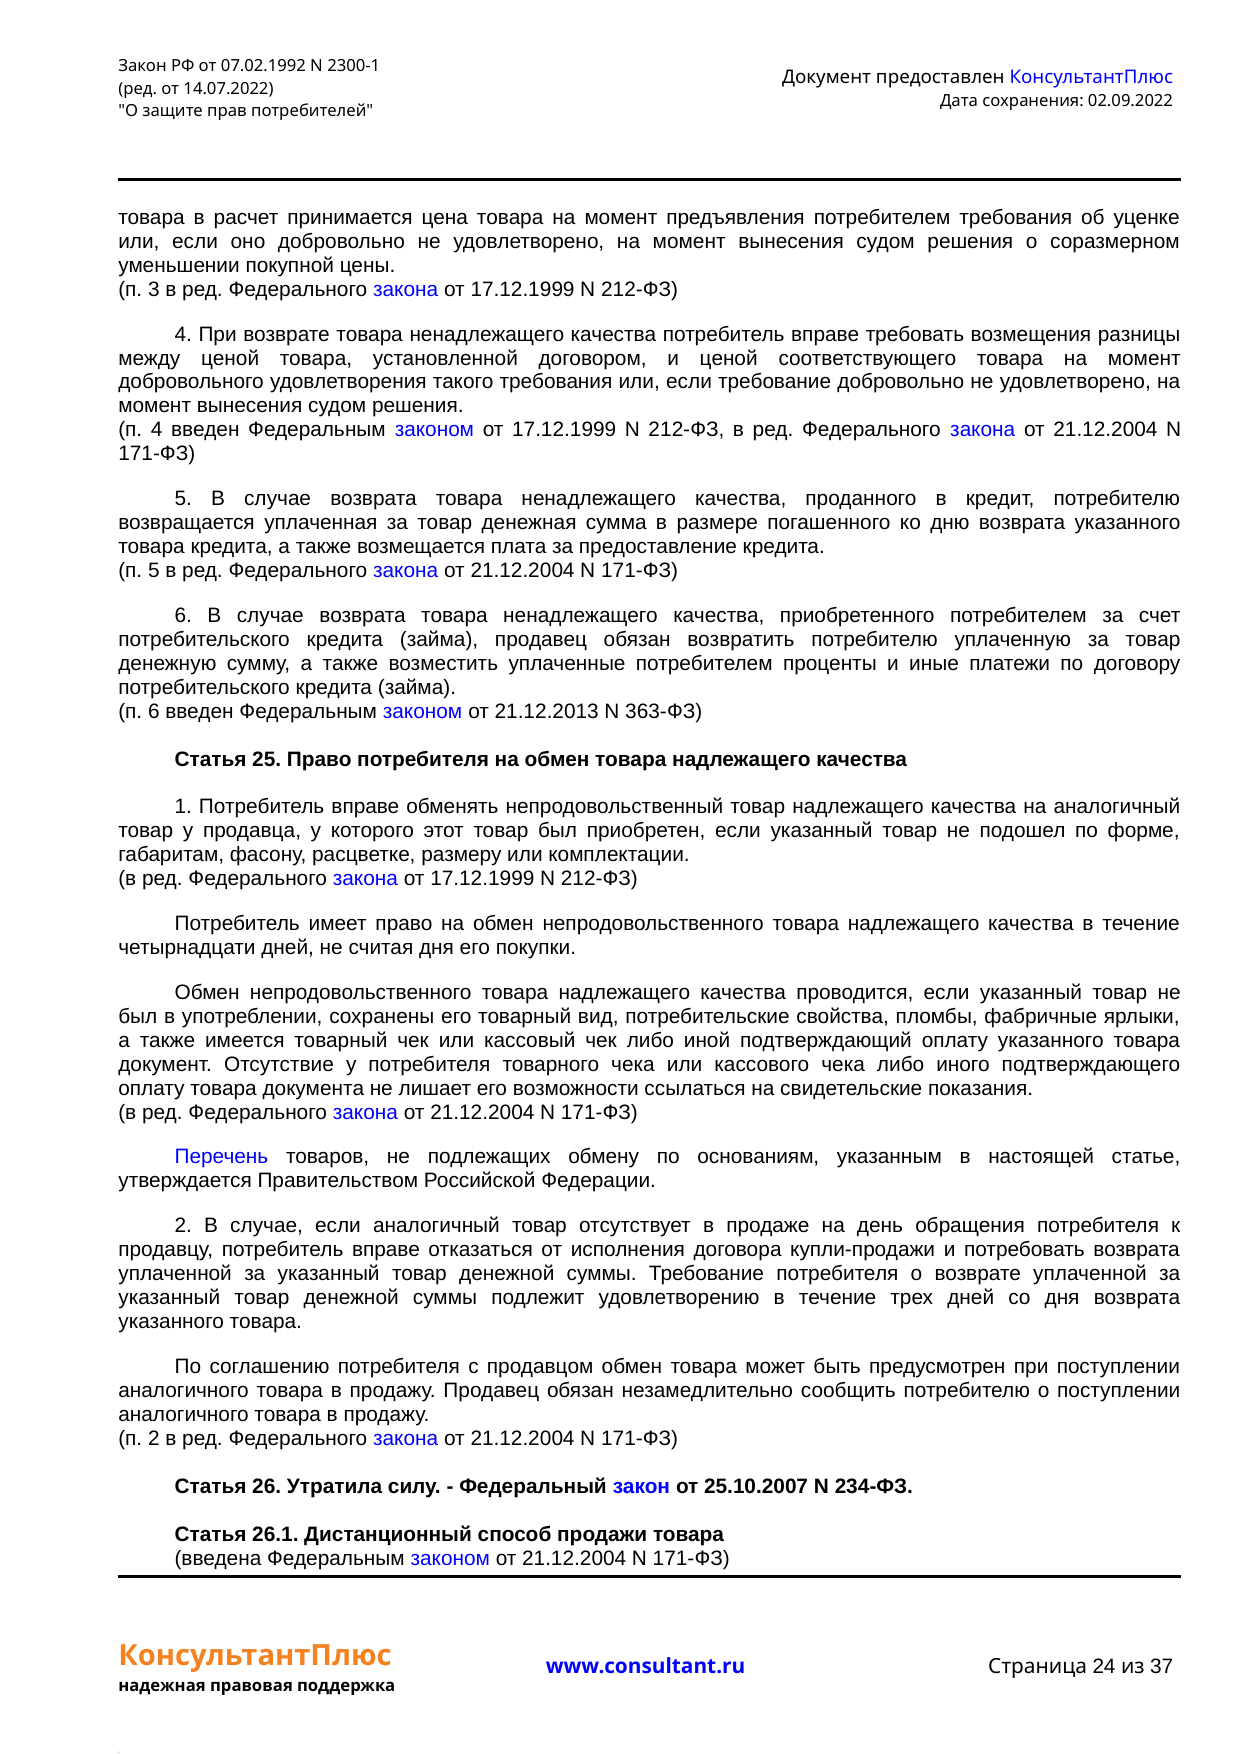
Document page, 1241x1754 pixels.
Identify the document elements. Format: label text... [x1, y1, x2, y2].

text 4. При возврате товара ненадлежащего качества потребитель вправе требовать возмещения разницы между ценой товара, установленной договором, и ценой соответствующего товара на момент добровольного удовлетворения такого требования или, если требование добровольно не удовлетворено, на момент вынесения судом решения. [118, 321, 1181, 417]
text Обмен непродовольственного товара надлежащего качества проводится, если указанный товар не был в употреблении, сохранены его товарный вид, потребительские свойства, пломбы, фабричные ярлыки, а также имеется товарный чек или кассовый чек либо иной подтверждающий оплату указанного товара документ. Отсутствие у потребителя товарного чека или кассового чека либо иного подтверждающего оплату товара документа не лишает его возможности ссылаться на свидетельские показания. [118, 980, 1181, 1099]
title Статья 25. Право потребителя на обмен товара надлежащего качества [118, 746, 1181, 770]
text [118, 205, 1181, 277]
text (п. 6 введен Федеральным законом от 21.12.2013 N 363-ФЗ) [118, 698, 1181, 722]
text (в ред. Федерального закона от 17.12.1999 N 212-ФЗ) [118, 866, 1181, 890]
title Статья 26. Утратила силу. - Федеральный закон от 25.10.2007 N 234-ФЗ. [118, 1473, 1181, 1497]
text (п. 5 в ред. Федерального закона от 21.12.2004 N 171-ФЗ) [118, 558, 1181, 582]
text 2. В случае, если аналогичный товар отсутствует в продаже на день обращения потребителя к продавцу, потребитель вправе отказаться от исполнения договора купли-продажи и потребовать возврата уплаченной за указанный товар денежной суммы. Требование потребителя о возврате уплаченной за указанный товар денежной суммы подлежит удовлетворению в течение трех дней со дня возврата указанного товара. [118, 1213, 1181, 1333]
text Перечень товаров, не подлежащих обмену по основаниям, указанным в настоящей статье, утверждается Правительством Российской Федерации. [118, 1144, 1181, 1192]
text 1. Потребитель вправе обменять непродовольственный товар надлежащего качества на аналогичный товар у продавца, у которого этот товар был приобретен, если указанный товар не подошел по форме, габаритам, фасону, расцветке, размеру или комплектации. [118, 794, 1181, 866]
text По соглашению потребителя с продавцом обмен товара может быть предусмотрен при поступлении аналогичного товара в продажу. Продавец обязан незамедлительно сообщить потребителю о поступлении аналогичного товара в продажу. [118, 1354, 1181, 1426]
title Статья 26.1. Дистанционный способ продажи товара [118, 1521, 1181, 1545]
text (введена Федеральным законом от 21.12.2004 N 171-ФЗ) [118, 1545, 1181, 1569]
text (п. 2 в ред. Федерального закона от 21.12.2004 N 171-ФЗ) [118, 1426, 1181, 1449]
text (п. 3 в ред. Федерального закона от 17.12.1999 N 212-ФЗ) [118, 277, 1181, 301]
text Потребитель имеет право на обмен непродовольственного товара надлежащего качества в течение четырнадцати дней, не считая дня его покупки. [118, 911, 1181, 959]
text 6. В случае возврата товара ненадлежащего качества, приобретенного потребителем за счет потребительского кредита (займа), продавец обязан возвратить потребителю уплаченную за товар денежную сумму, а также возместить уплаченные потребителем проценты и иные платежи по договору потребительского кредита (займа). [118, 603, 1181, 698]
text (в ред. Федерального закона от 21.12.2004 N 171-ФЗ) [118, 1099, 1181, 1123]
text (п. 4 введен Федеральным законом от 17.12.1999 N 212-ФЗ, в ред. Федерального закона от 21.12.2004 N 171-ФЗ) [118, 417, 1181, 465]
text 5. В случае возврата товара ненадлежащего качества, проданного в кредит, потребителю возвращается уплаченная за товар денежная сумма в размере погашенного ко дню возврата указанного товара кредита, а также возмещается плата за предоставление кредита. [118, 486, 1181, 558]
